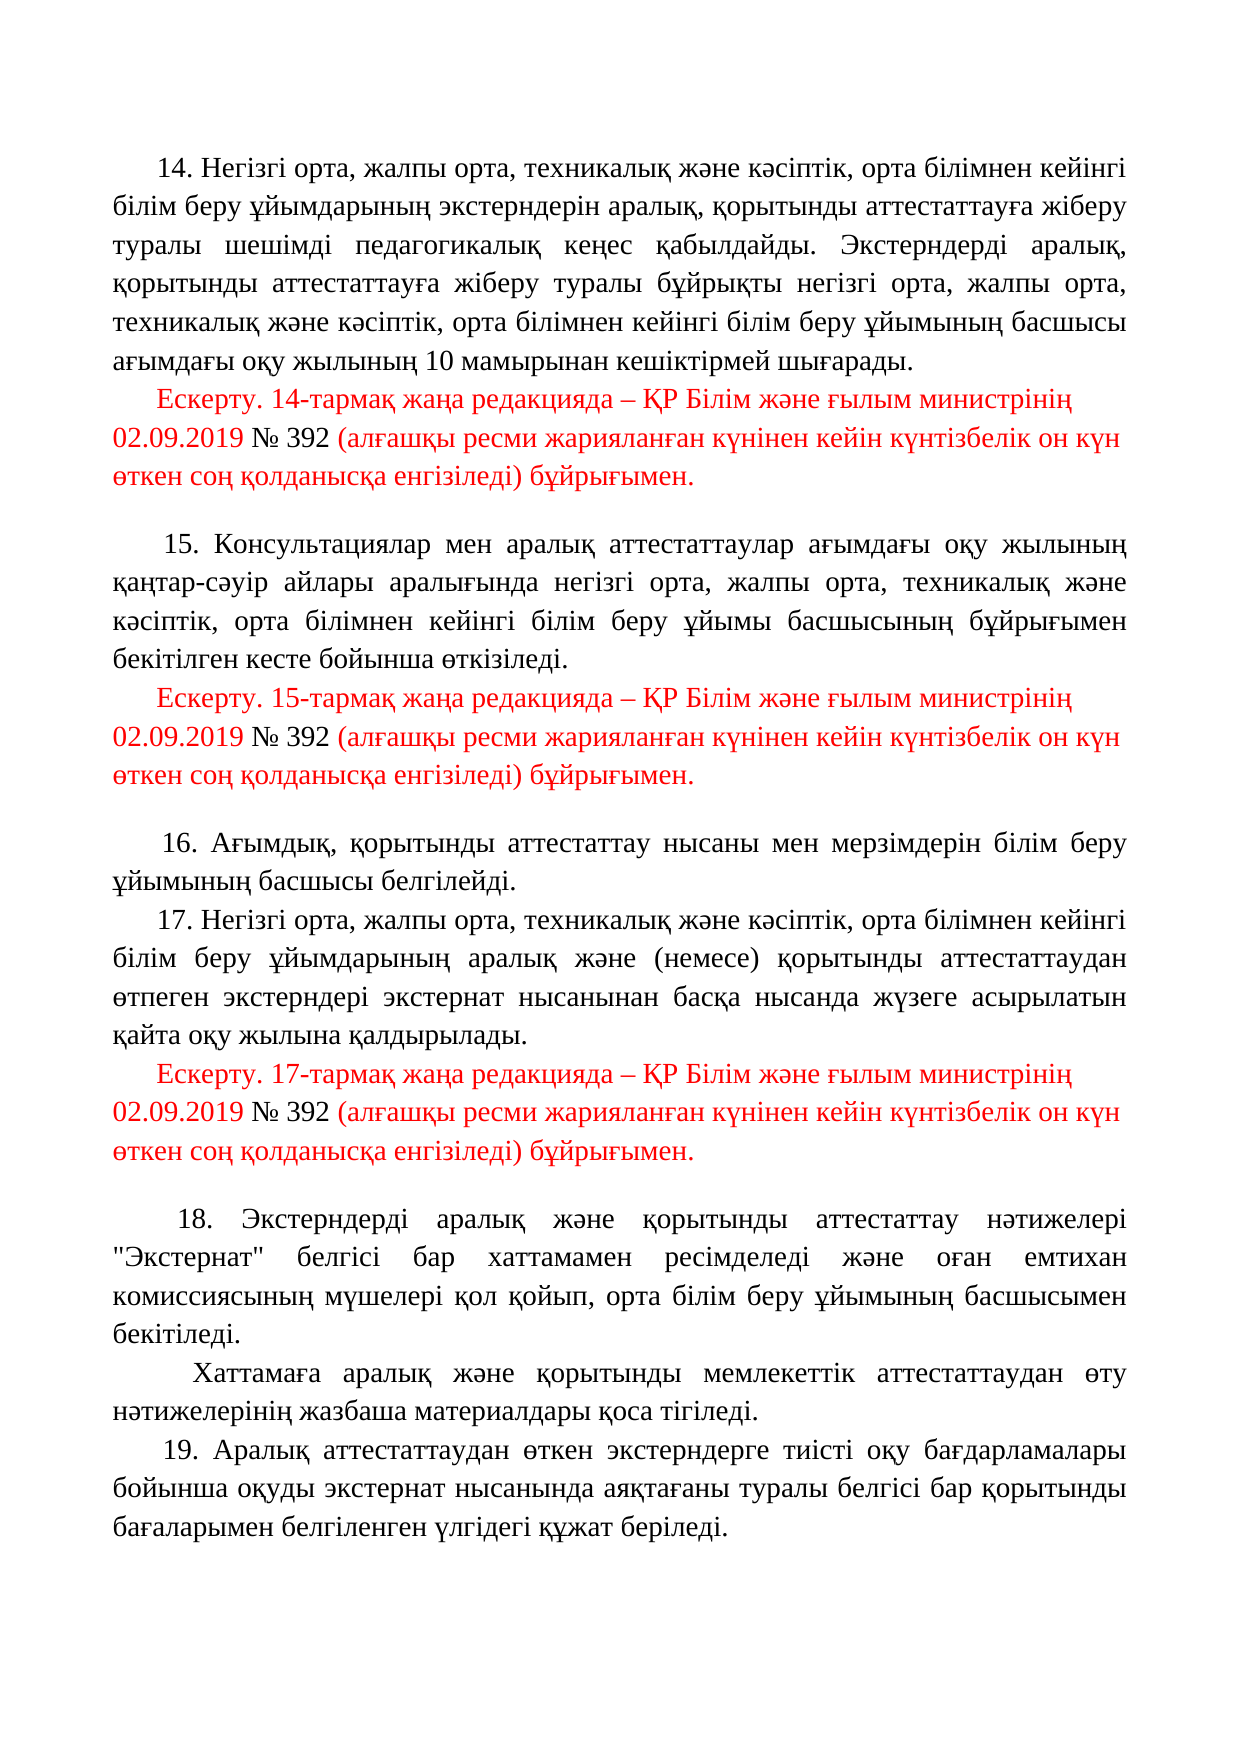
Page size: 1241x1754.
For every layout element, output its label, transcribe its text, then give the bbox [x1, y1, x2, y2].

text 16. Ағымдық, қорытынды аттестаттау нысаны мен мерзімдерін білім беру ұйымының басшысы белгілейді. [112, 825, 1128, 897]
text Ескерту. 14-тармақ жаңа редакцияда – ҚР Білім және ғылым министрінің 02.09.2019 № 392 (алғашқы ресми жарияланған күнінен кейін күнтізбелік он күн өткен соң қолданысқа енгізіледі) бұйрығымен. [112, 381, 1128, 522]
text 15. Консультациялар мен аралық аттестаттаулар ағымдағы оқу жылының қаңтар-сәуір айлары аралығында негізгі орта, жалпы орта, техникалық және кәсіптік, орта білімнен кейінгі білім беру ұйымы басшысының бұйрығымен бекітілген кесте бойынша өткізіледі. [112, 526, 1128, 675]
text 17. Негізгі орта, жалпы орта, техникалық және кәсіптік, орта білімнен кейінгі білім беру ұйымдарының аралық және (немесе) қорытынды аттестаттаудан өтпеген экстерндері экстернат нысанынан басқа нысанда жүзеге асырылатын қайта оқу жылына қалдырылады. [112, 902, 1128, 1051]
text 14. Негізгі орта, жалпы орта, техникалық және кәсіптік, орта білімнен кейінгі білім беру ұйымдарының экстерндерін аралық, қорытынды аттестаттауға жіберу туралы шешімді педагогикалық кеңес қабылдайды. Экстерндерді аралық, қорытынды аттестаттауға жіберу туралы бұйрықты негізгі орта, жалпы орта, техникалық және кәсіптік, орта білімнен кейінгі білім беру ұйымының басшысы ағымдағы оқу жылының 10 мамырынан кешіктірмей шығарады. [112, 150, 1128, 376]
text Ескерту. 15-тармақ жаңа редакцияда – ҚР Білім және ғылым министрінің 02.09.2019 № 392 (алғашқы ресми жарияланған күнінен кейін күнтізбелік он күн өткен соң қолданысқа енгізіледі) бұйрығымен. [112, 680, 1128, 821]
text 19. Аралық аттестаттаудан өткен экстерндерге тиісті оқу бағдарламалары бойынша оқуды экстернат нысанында аяқтағаны туралы белгісі бар қорытынды бағаларымен белгіленген үлгідегі құжат беріледі. [112, 1432, 1128, 1543]
text 18. Экстерндерді аралық және қорытынды аттестаттау нәтижелері "Экстернат" белгісі бар хаттамамен ресімделеді және оған емтихан комиссиясының мүшелері қол қойып, орта білім беру ұйымының басшысымен бекітіледі. [112, 1201, 1128, 1350]
text Ескерту. 17-тармақ жаңа редакцияда – ҚР Білім және ғылым министрінің 02.09.2019 № 392 (алғашқы ресми жарияланған күнінен кейін күнтізбелік он күн өткен соң қолданысқа енгізіледі) бұйрығымен. [112, 1056, 1128, 1197]
text Хаттамаға аралық және қорытынды мемлекеттік аттестаттаудан өту нәтижелерінің жазбаша материалдары қоса тігіледі. [112, 1355, 1128, 1427]
